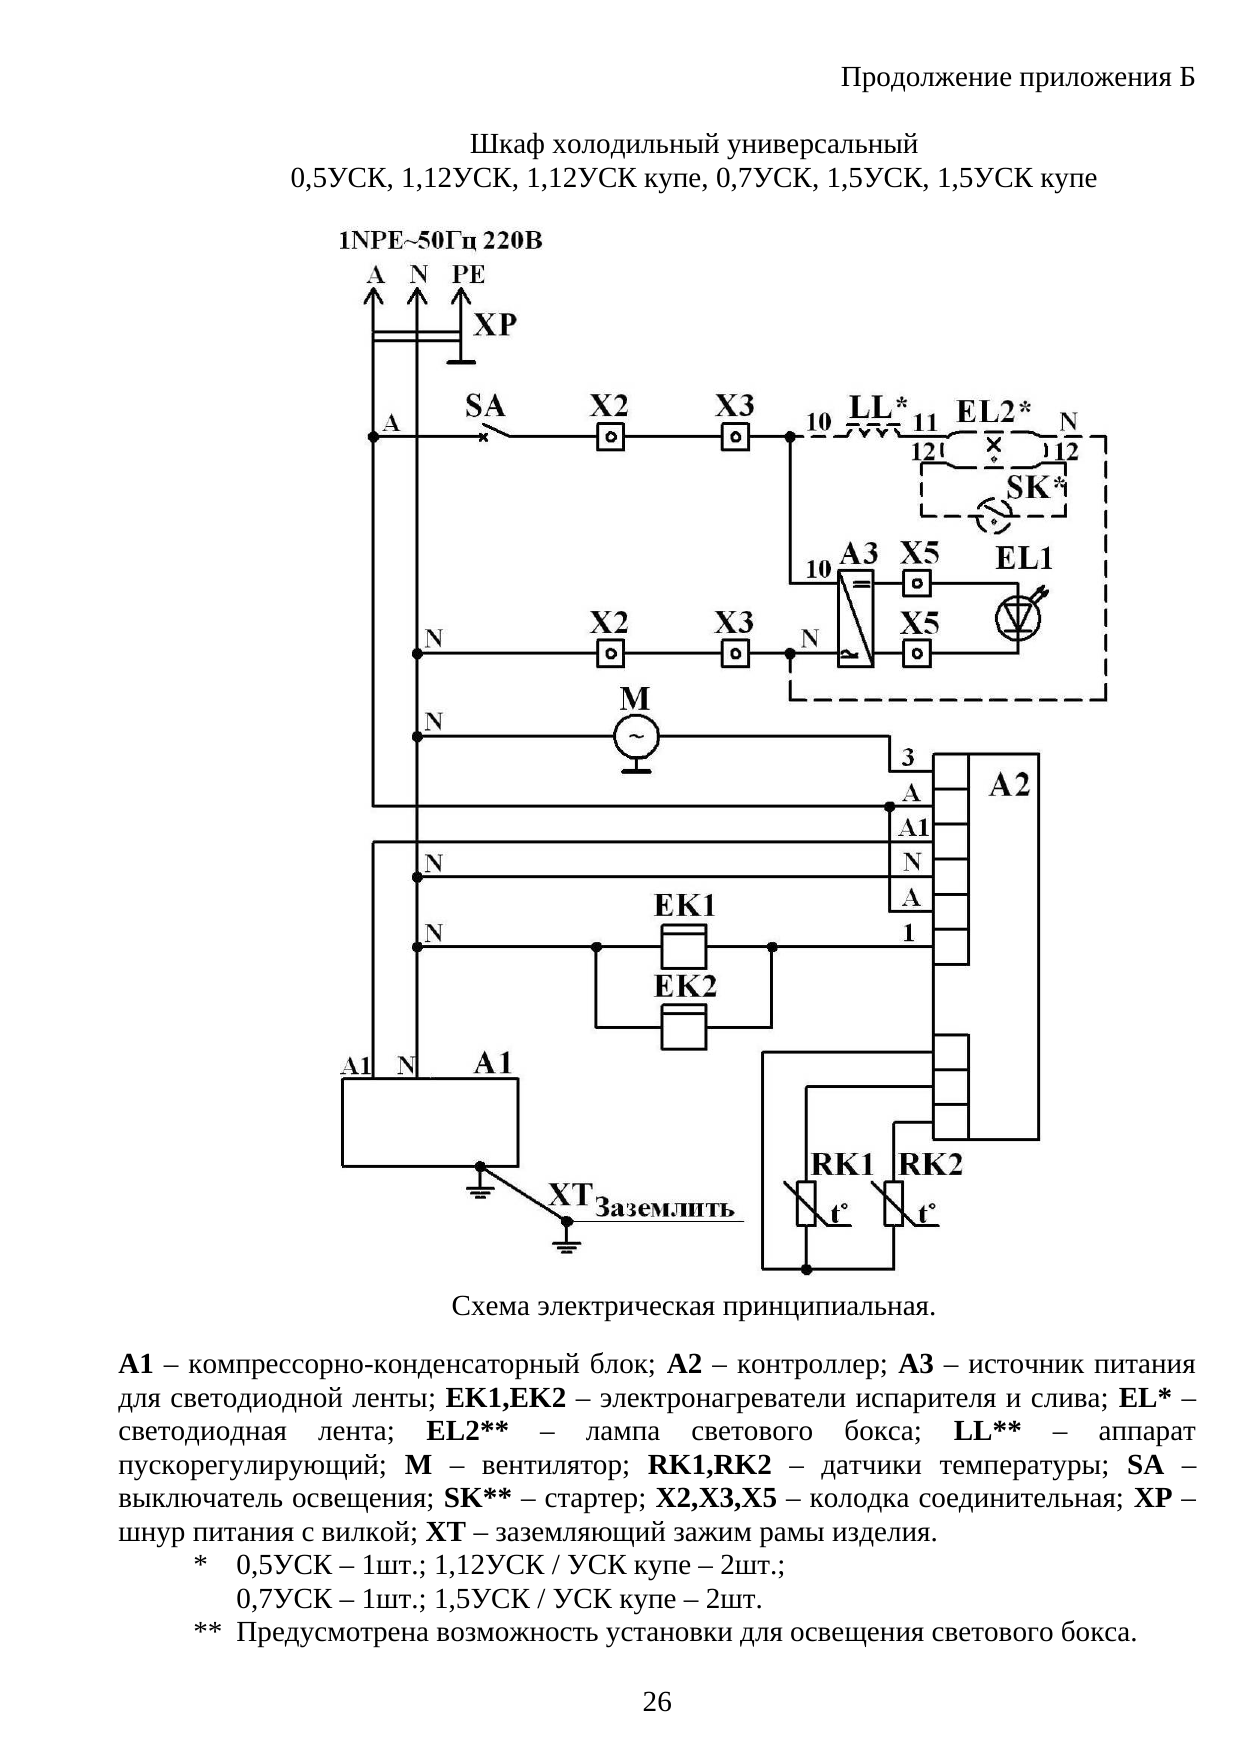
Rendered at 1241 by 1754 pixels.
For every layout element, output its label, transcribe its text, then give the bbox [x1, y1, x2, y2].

text 0,5УСК, 1,12УСК, 1,12УСК купе, 0,7УСК, 1,5УСК, 1,5УСК купе [118, 160, 1196, 193]
text ** Предусмотрена возможность установки для освещения светового бокса. [118, 1614, 1196, 1648]
picture [340, 226, 1124, 1289]
text Продолжение приложения Б [118, 59, 1196, 93]
text А1 – компрессорно-конденсаторный блок; А2 – контроллер; А3 – источник питания для светодиодной ленты; EK1,EK2 – электронагреватели испарителя и слива; EL* – светодиодная лента; EL2** – лампа светового бокса; LL** – аппарат пускорегулирующий; М – вентилятор; RK1,RK2 – датчики температуры; SA – выключатель освещения; SK** – стартер; X2,X3,X5 – колодка соединительная; XP – шнур питания с вилкой; ХТ – заземляющий зажим рамы изделия. [118, 1346, 1196, 1547]
subtitle Схема электрическая принципиальная. [118, 1288, 1196, 1322]
text 0,7УСК – 1шт.; 1,5УСК / УСК купе – 2шт. [118, 1581, 1196, 1614]
text Шкаф холодильный универсальный [118, 126, 1196, 160]
text * 0,5УСК – 1шт.; 1,12УСК / УСК купе – 2шт.; [118, 1547, 1196, 1581]
